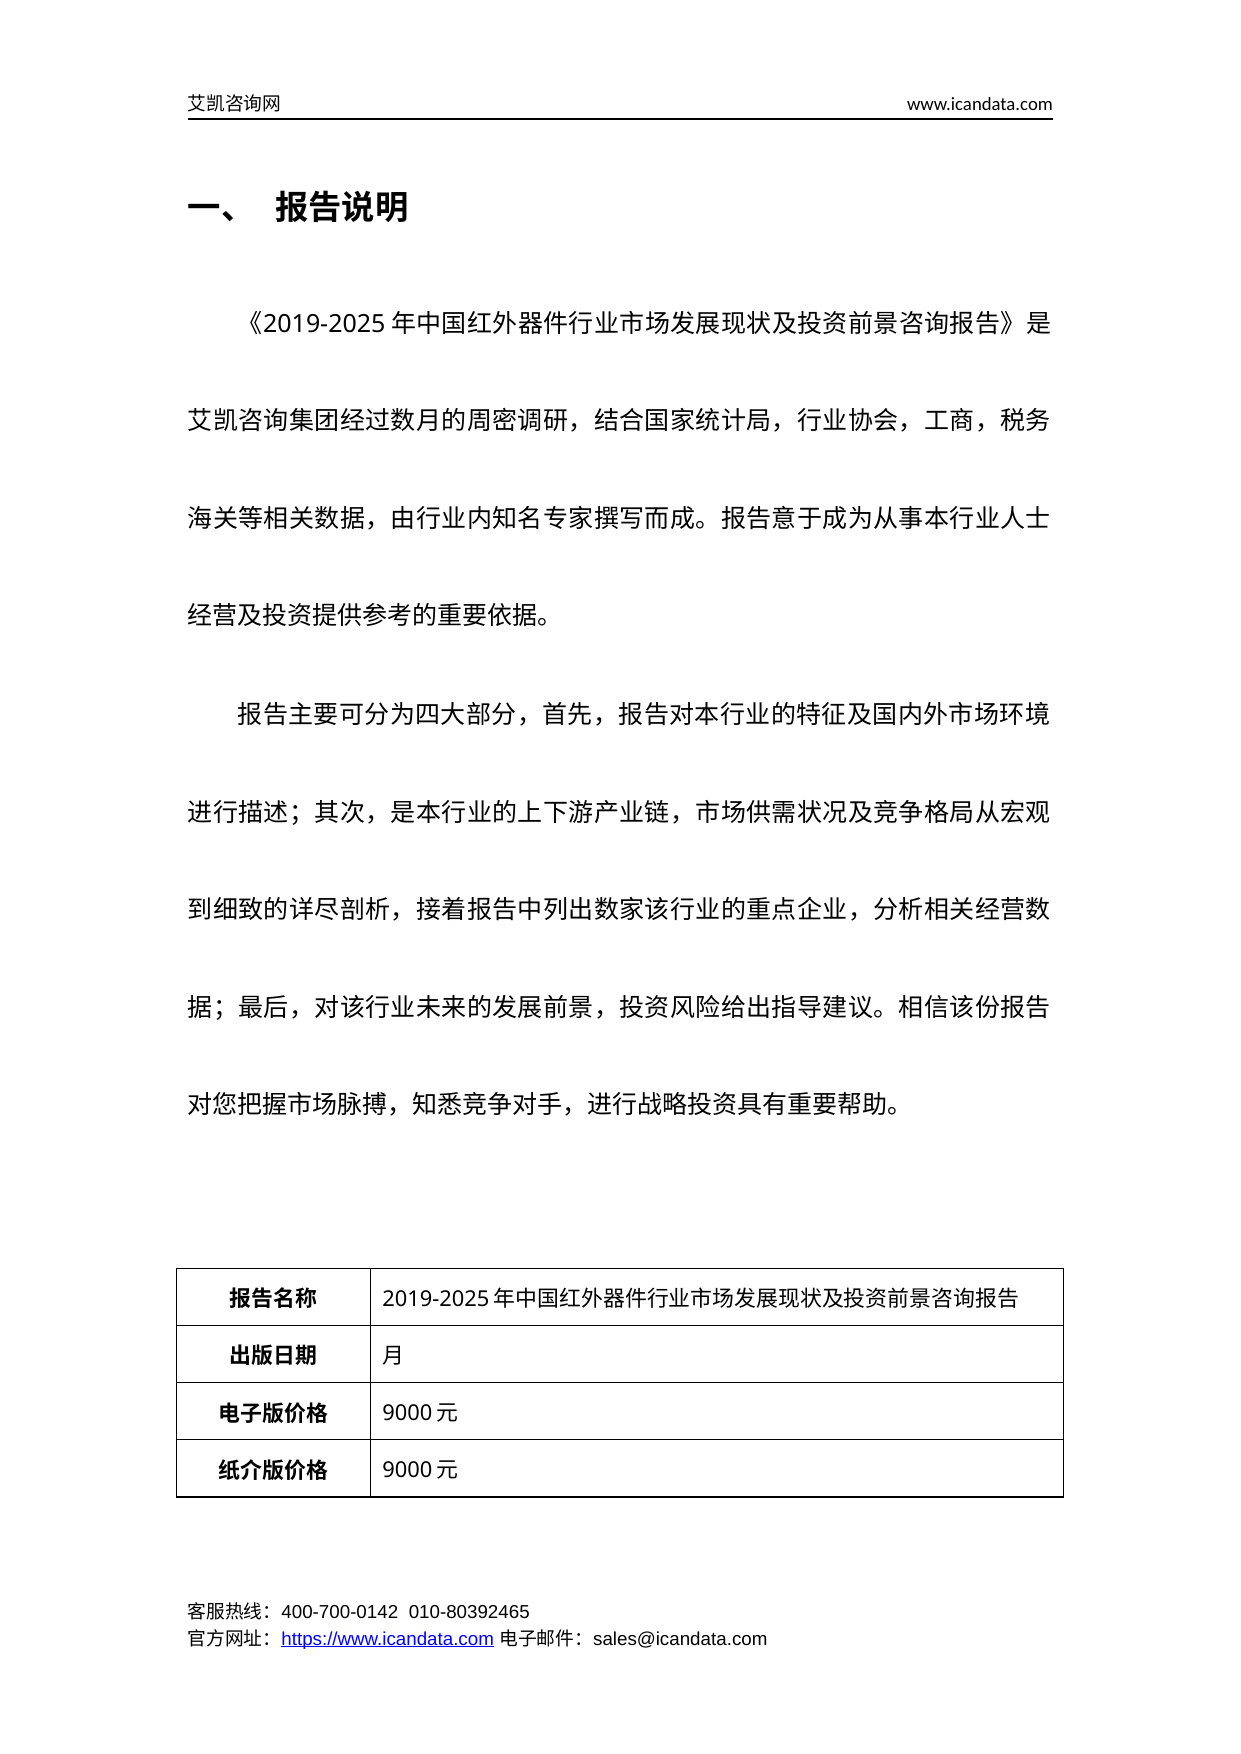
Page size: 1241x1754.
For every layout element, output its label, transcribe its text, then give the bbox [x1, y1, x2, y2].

table_cell 月 [371, 1326, 1063, 1382]
table_cell 9000元 [371, 1440, 1063, 1496]
table_header 2019-2025年中国红外器件行业市场发展现状及投资前景咨询报告 [371, 1269, 1063, 1325]
table_cell 电子版价格 [177, 1383, 370, 1439]
text 报告主要可分为四大部分，首先，报告对本行业的特征及国内外市场环境进行描述；其次，是本行业的上下游产业链，市场供需状况及竞争格局从宏观到细致的详尽剖析，接着报告中列出数家该行业的重点企业，分析相关经营数据；最后，对该行业未来的发展前景，投资风险给出指导建议。相信该份报告对您把握市场脉搏，知悉竞争对手，进行战略投资具有重要帮助。 [187, 681, 1053, 1136]
table_header 报告名称 [177, 1269, 370, 1325]
text 《2019-2025年中国红外器件行业市场发展现状及投资前景咨询报告》是艾凯咨询集团经过数月的周密调研，结合国家统计局，行业协会，工商，税务海关等相关数据，由行业内知名专家撰写而成。报告意于成为从事本行业人士经营及投资提供参考的重要依据。 [187, 289, 1053, 646]
table_cell 9000元 [371, 1383, 1063, 1439]
subtitle 报告说明 [187, 172, 1053, 237]
table_cell 出版日期 [177, 1326, 370, 1382]
table_cell 纸介版价格 [177, 1440, 370, 1496]
